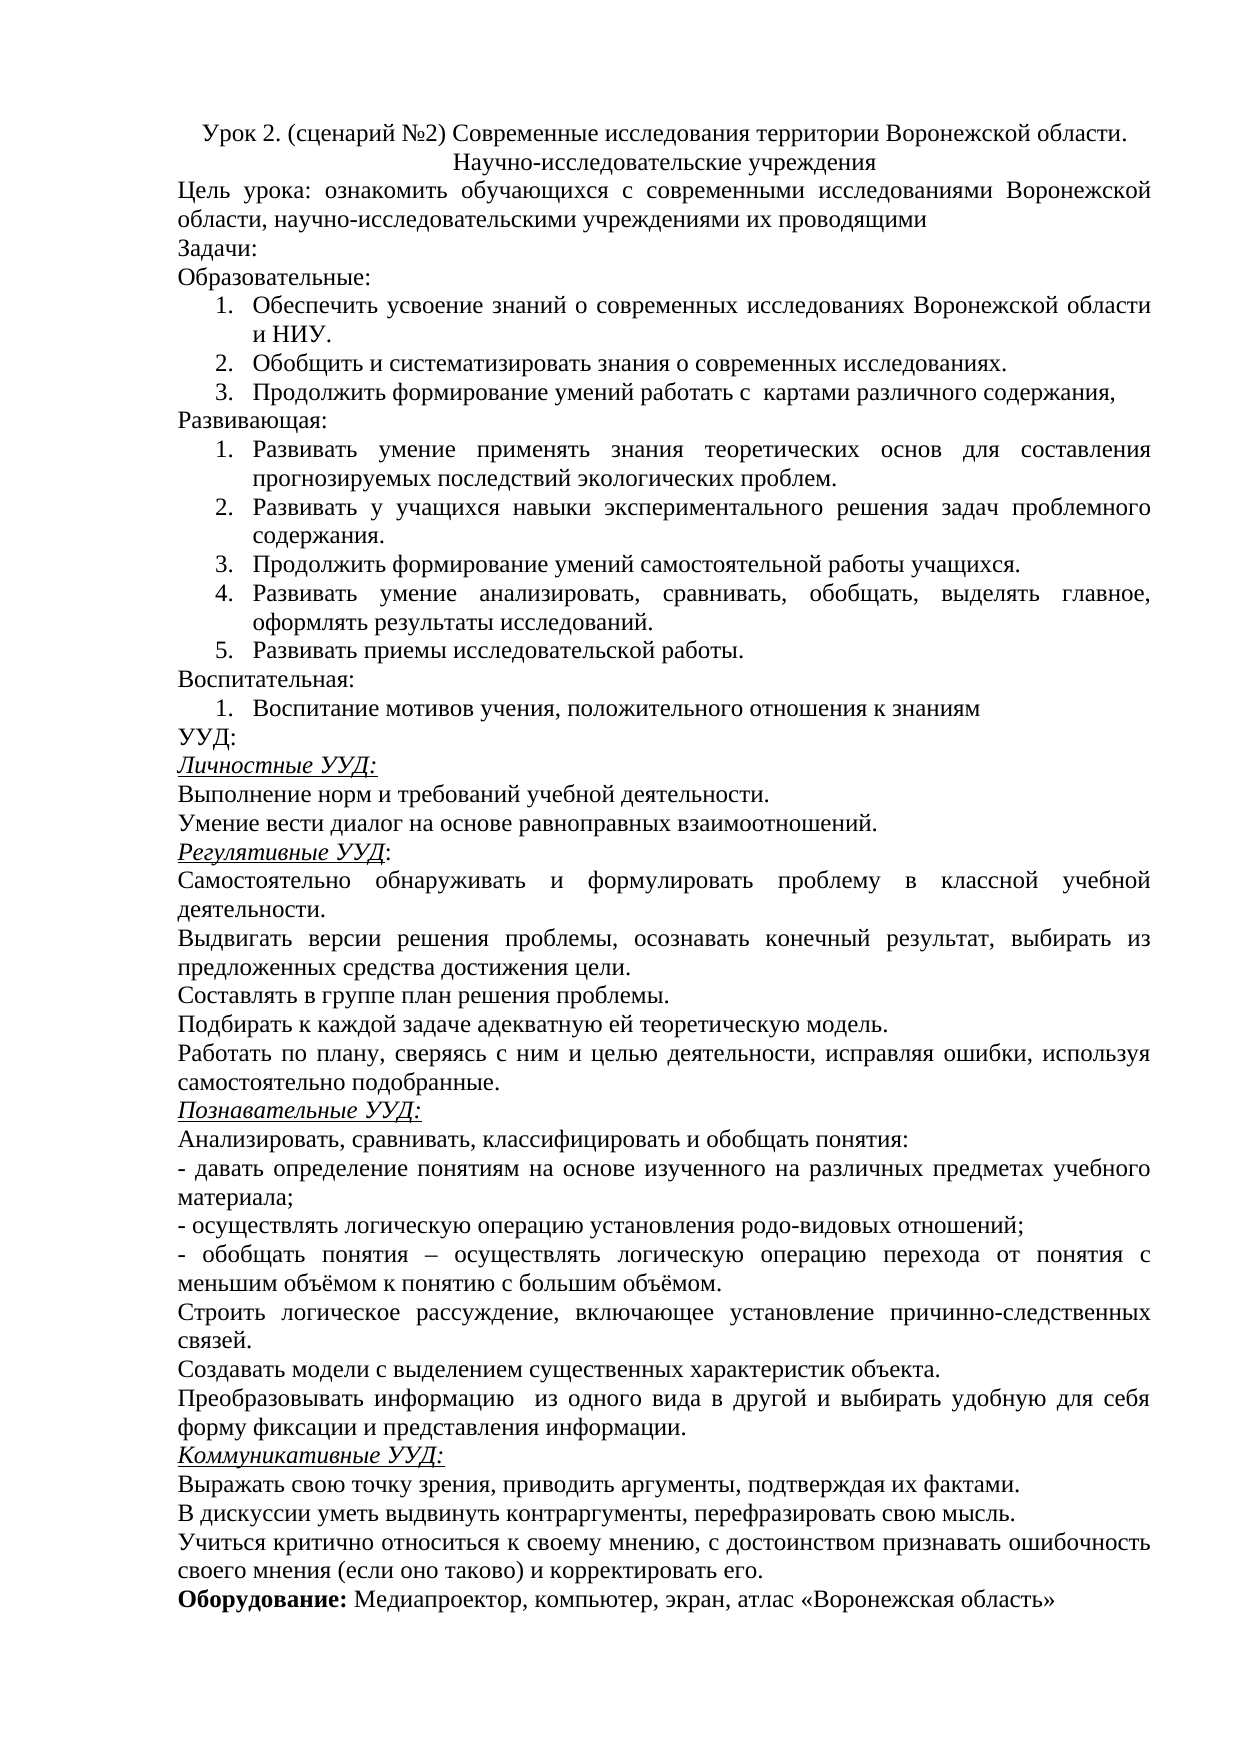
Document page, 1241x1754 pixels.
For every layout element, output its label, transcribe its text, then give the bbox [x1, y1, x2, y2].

list Воспитание мотивов учения, положительного отношения к знаниям [215, 693, 1152, 722]
text - обобщать понятия – осуществлять логическую операцию перехода от понятия с меньшим объёмом к понятию с большим объёмом. [177, 1239, 1152, 1297]
text - осуществлять логическую операцию установления родо-видовых отношений; [177, 1211, 1152, 1239]
text Умение вести диалог на основе равноправных взаимоотношений. [177, 808, 1152, 837]
text Учиться критично относиться к своему мнению, с достоинством признавать ошибочность своего мнения (если оно таково) и корректировать его. [177, 1527, 1152, 1584]
text - давать определение понятиям на основе изученного на различных предметах учебного материала; [177, 1153, 1152, 1211]
list Развивать умение анализировать, сравнивать, обобщать, выделять главное, оформлять результаты исследований. [215, 578, 1152, 636]
text Выполнение норм и требований учебной деятельности. [177, 779, 1152, 808]
text Составлять в группе план решения проблемы. [177, 981, 1152, 1009]
list Развивать у учащихся навыки экспериментального решения задач проблемного содержания. [215, 492, 1152, 549]
list Обобщить и систематизировать знания о современных исследованиях. [215, 348, 1152, 377]
text Развивающая: [177, 406, 1152, 434]
text Личностные УУД: [177, 751, 1152, 779]
text Цель урока: ознакомить обучающихся с современными исследованиями Воронежской области, научно-исследовательскими учреждениями их проводящими [177, 176, 1152, 233]
text Выражать свою точку зрения, приводить аргументы, подтверждая их фактами. [177, 1469, 1152, 1498]
text Работать по плану, сверяясь с ним и целью деятельности, исправляя ошибки, используя самостоятельно подобранные. [177, 1038, 1152, 1096]
list Развивать приемы исследовательской работы. [215, 636, 1152, 664]
text Выдвигать версии решения проблемы, осознавать конечный результат, выбирать из предложенных средства достижения цели. [177, 923, 1152, 981]
text Преобразовывать информацию из одного вида в другой и выбирать удобную для себя форму фиксации и представления информации. [177, 1383, 1152, 1441]
text Образовательные: [177, 262, 1152, 291]
text Создавать модели с выделением существенных характеристик объекта. [177, 1354, 1152, 1383]
text Коммуникативные УУД: [177, 1441, 1152, 1469]
text Регулятивные УУД: [177, 837, 1152, 866]
text Подбирать к каждой задаче адекватную ей теоретическую модель. [177, 1009, 1152, 1038]
list Развивать умение применять знания теоретических основ для составления прогнозируемых последствий экологических проблем. [215, 434, 1152, 492]
text Урок 2. (сценарий №2) Современные исследования территории Воронежской области. Научно-исследовательские учреждения [177, 118, 1152, 176]
text Воспитательная: [177, 664, 1152, 693]
text Познавательные УУД: [177, 1096, 1152, 1124]
text УУД: [177, 722, 1152, 751]
list Продолжить формирование умений работать с картами различного содержания, [215, 377, 1152, 406]
list Продолжить формирование умений самостоятельной работы учащихся. [215, 549, 1152, 578]
text Самостоятельно обнаруживать и формулировать проблему в классной учебной деятельности. [177, 866, 1152, 923]
text Строить логическое рассуждение, включающее установление причинно-следственных связей. [177, 1297, 1152, 1354]
text Оборудование: Медиапроектор, компьютер, экран, атлас «Воронежская область» [177, 1584, 1152, 1613]
text В дискуссии уметь выдвинуть контраргументы, перефразировать свою мысль. [177, 1498, 1152, 1527]
text Анализировать, сравнивать, классифицировать и обобщать понятия: [177, 1124, 1152, 1153]
text Задачи: [177, 233, 1152, 262]
list Обеспечить усвоение знаний о современных исследованиях Воронежской области и НИУ. [215, 291, 1152, 348]
